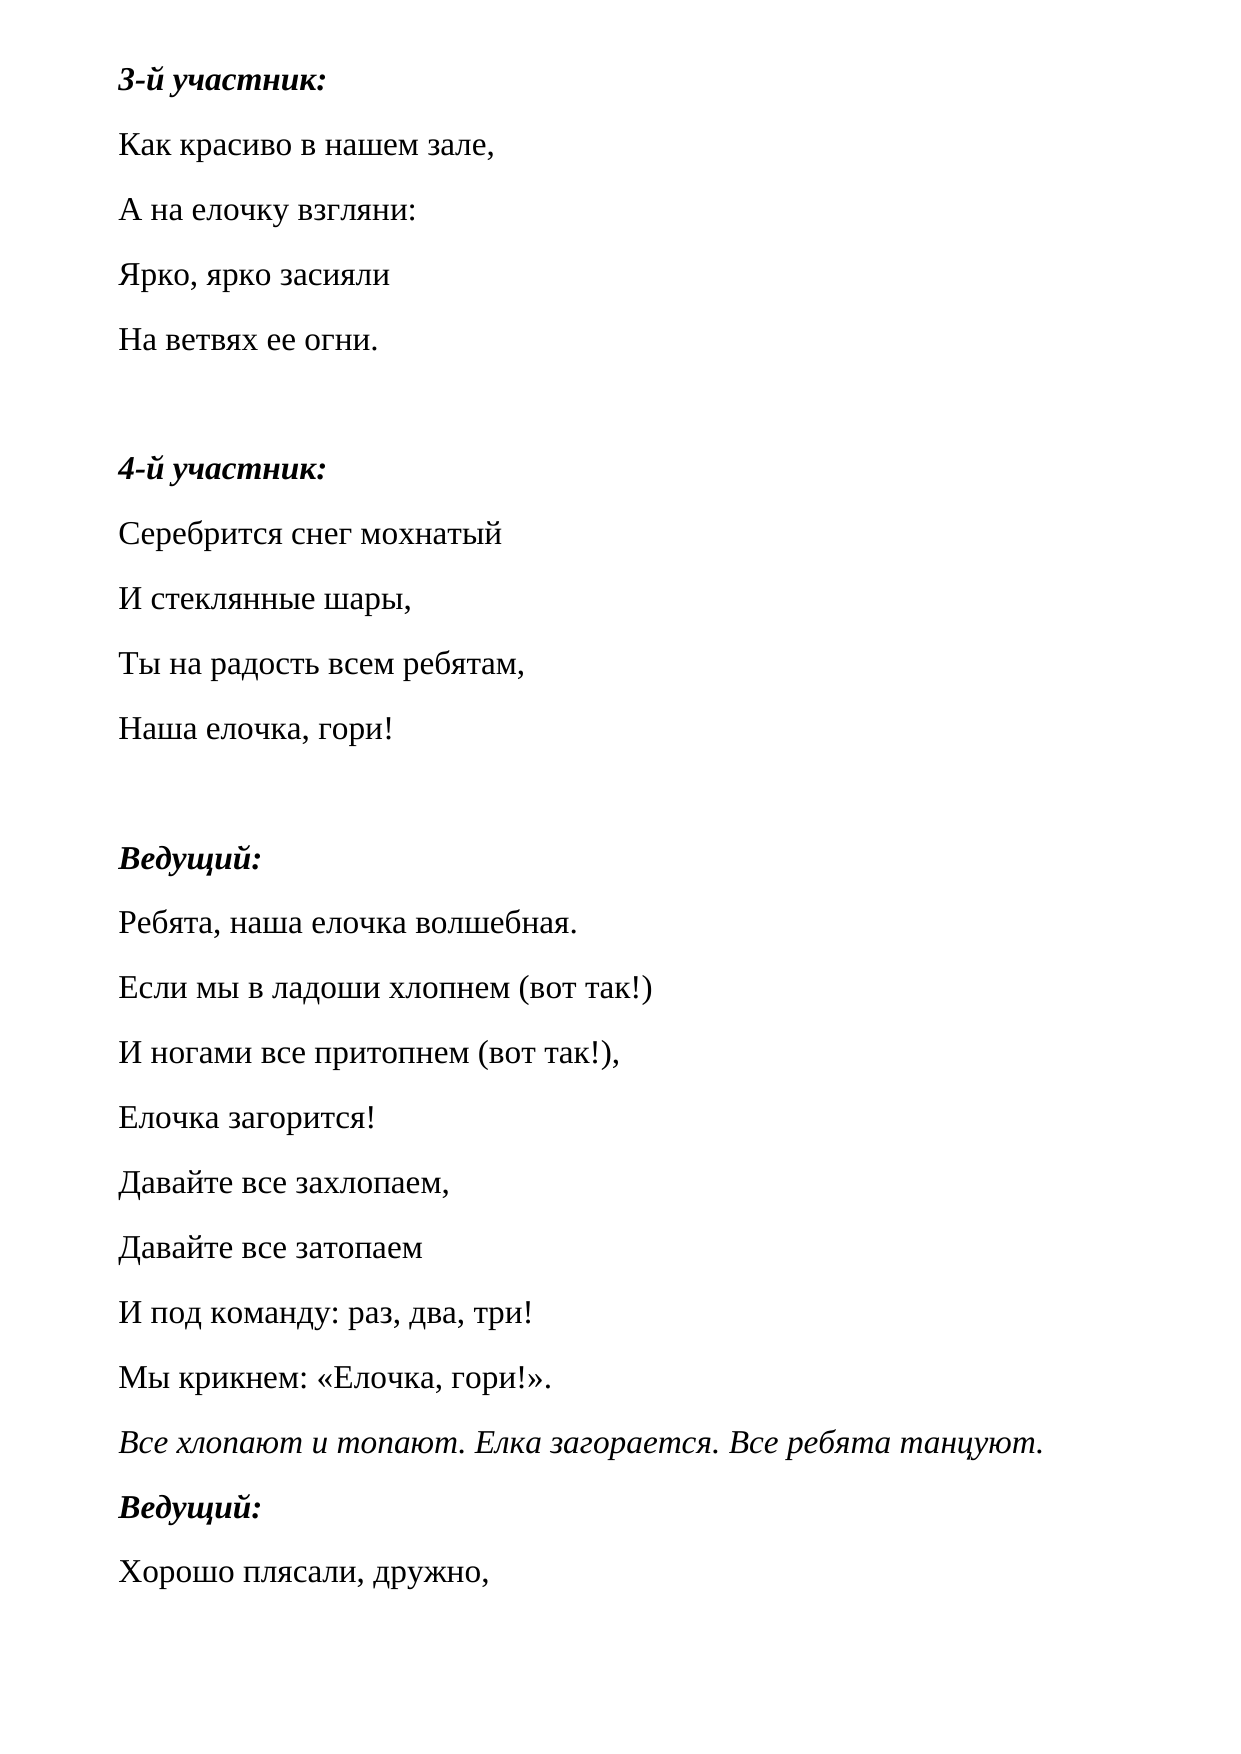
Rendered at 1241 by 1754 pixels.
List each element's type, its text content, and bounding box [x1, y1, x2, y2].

text Ведущий: [118, 1487, 1152, 1525]
text Елочка загорится! [118, 1097, 1152, 1136]
text Ты на радость всем ребятам, [118, 643, 1152, 682]
text И ногами все притопнем (вот так!), [118, 1033, 1152, 1071]
text Ведущий: [118, 838, 1152, 876]
text Все хлопают и топают. Елка загорается. Все ребята танцуют. [118, 1422, 1152, 1460]
text Давайте все затопаем [118, 1227, 1152, 1266]
text 3-й участник: [118, 59, 1152, 97]
text Хорошо плясали, дружно, [118, 1552, 1152, 1590]
text Как красиво в нашем зале, [118, 124, 1152, 162]
text А на елочку взгляни: [118, 189, 1152, 227]
text На ветвях ее огни. [118, 319, 1152, 357]
text Наша елочка, гори! [118, 708, 1152, 746]
text Мы крикнем: «Елочка, гори!». [118, 1357, 1152, 1395]
text И стеклянные шары, [118, 578, 1152, 617]
text Давайте все захлопаем, [118, 1162, 1152, 1201]
text Серебрится снег мохнатый [118, 513, 1152, 552]
text И под команду: раз, два, три! [118, 1292, 1152, 1331]
text Ярко, ярко засияли [118, 254, 1152, 292]
text Ребята, наша елочка волшебная. [118, 903, 1152, 941]
text 4-й участник: [118, 448, 1152, 487]
text Если мы в ладоши хлопнем (вот так!) [118, 968, 1152, 1006]
